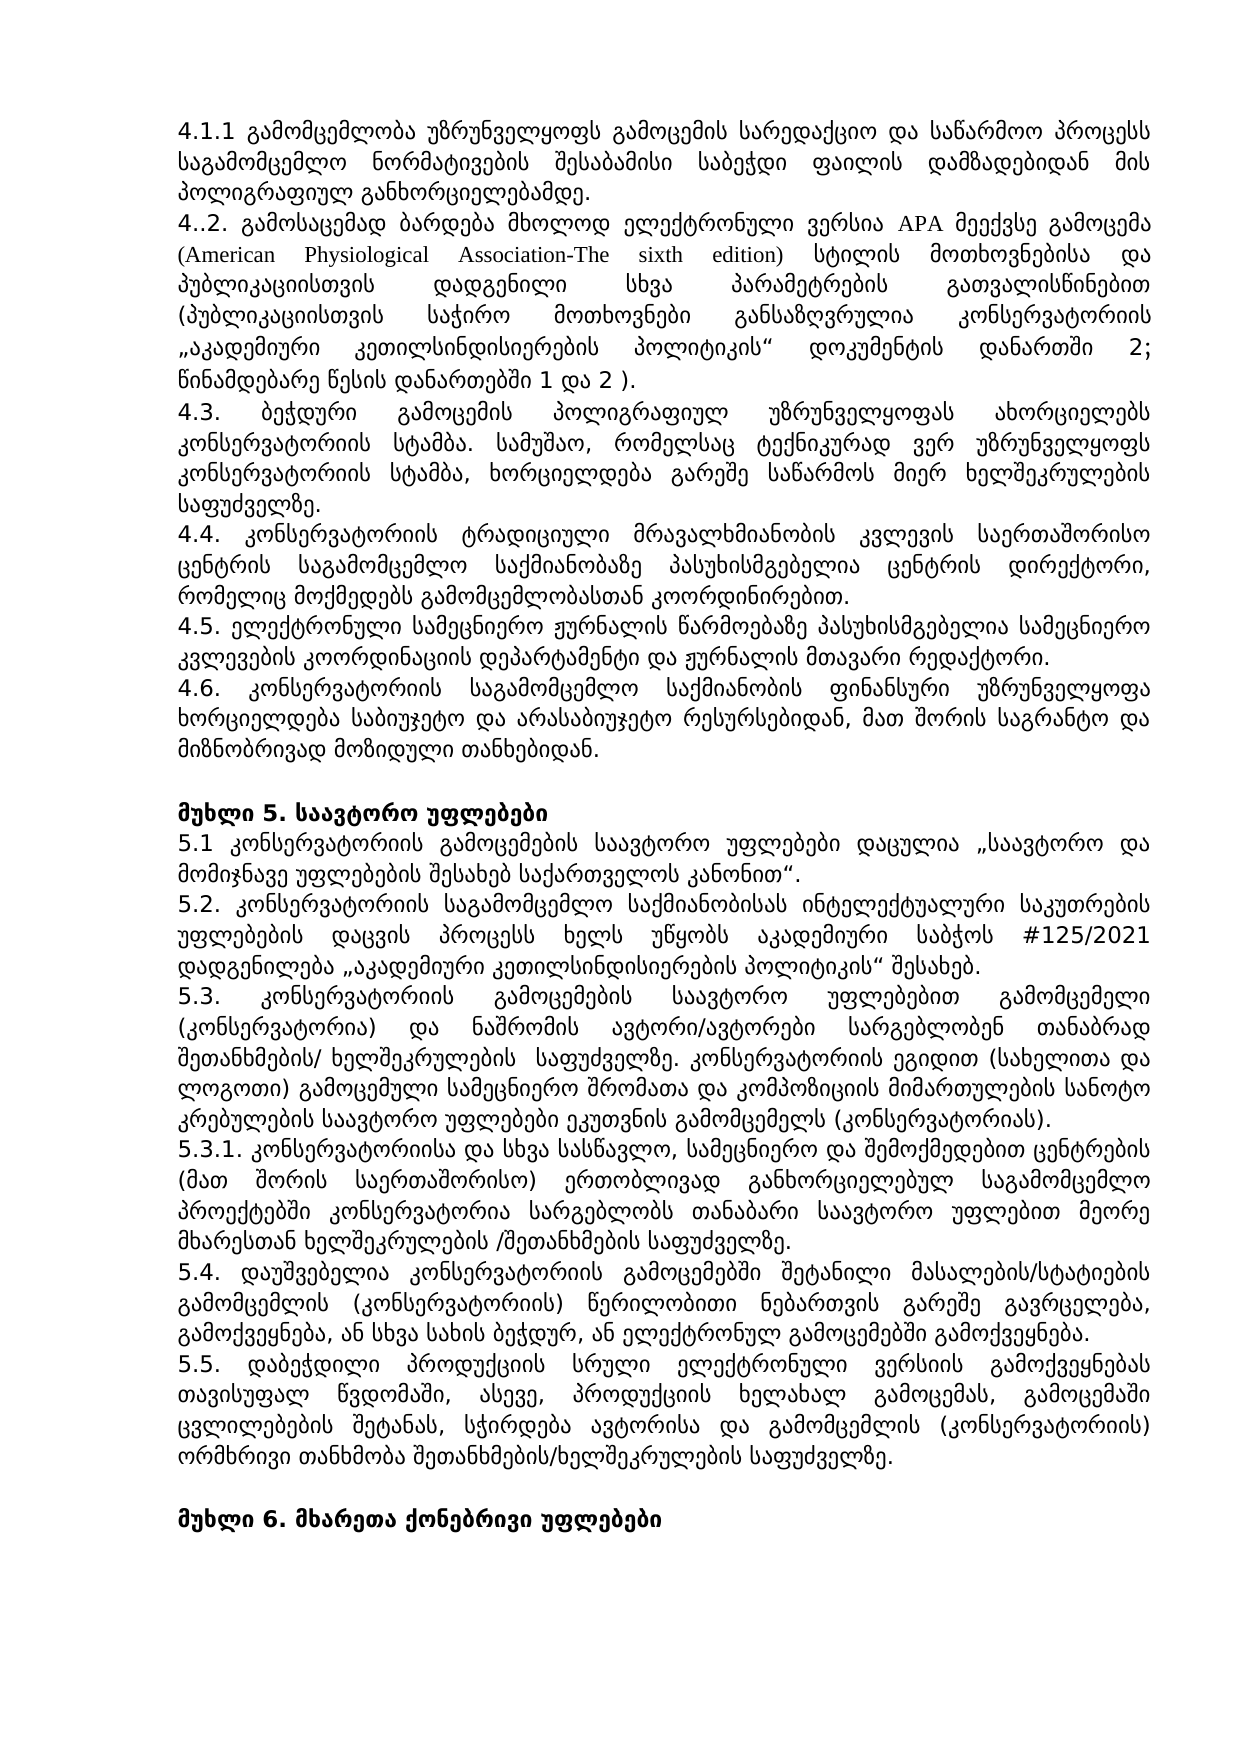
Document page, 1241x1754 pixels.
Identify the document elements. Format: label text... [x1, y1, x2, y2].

text APA (American Physiological Association-The sixth edition) ; [177, 210, 1152, 395]
